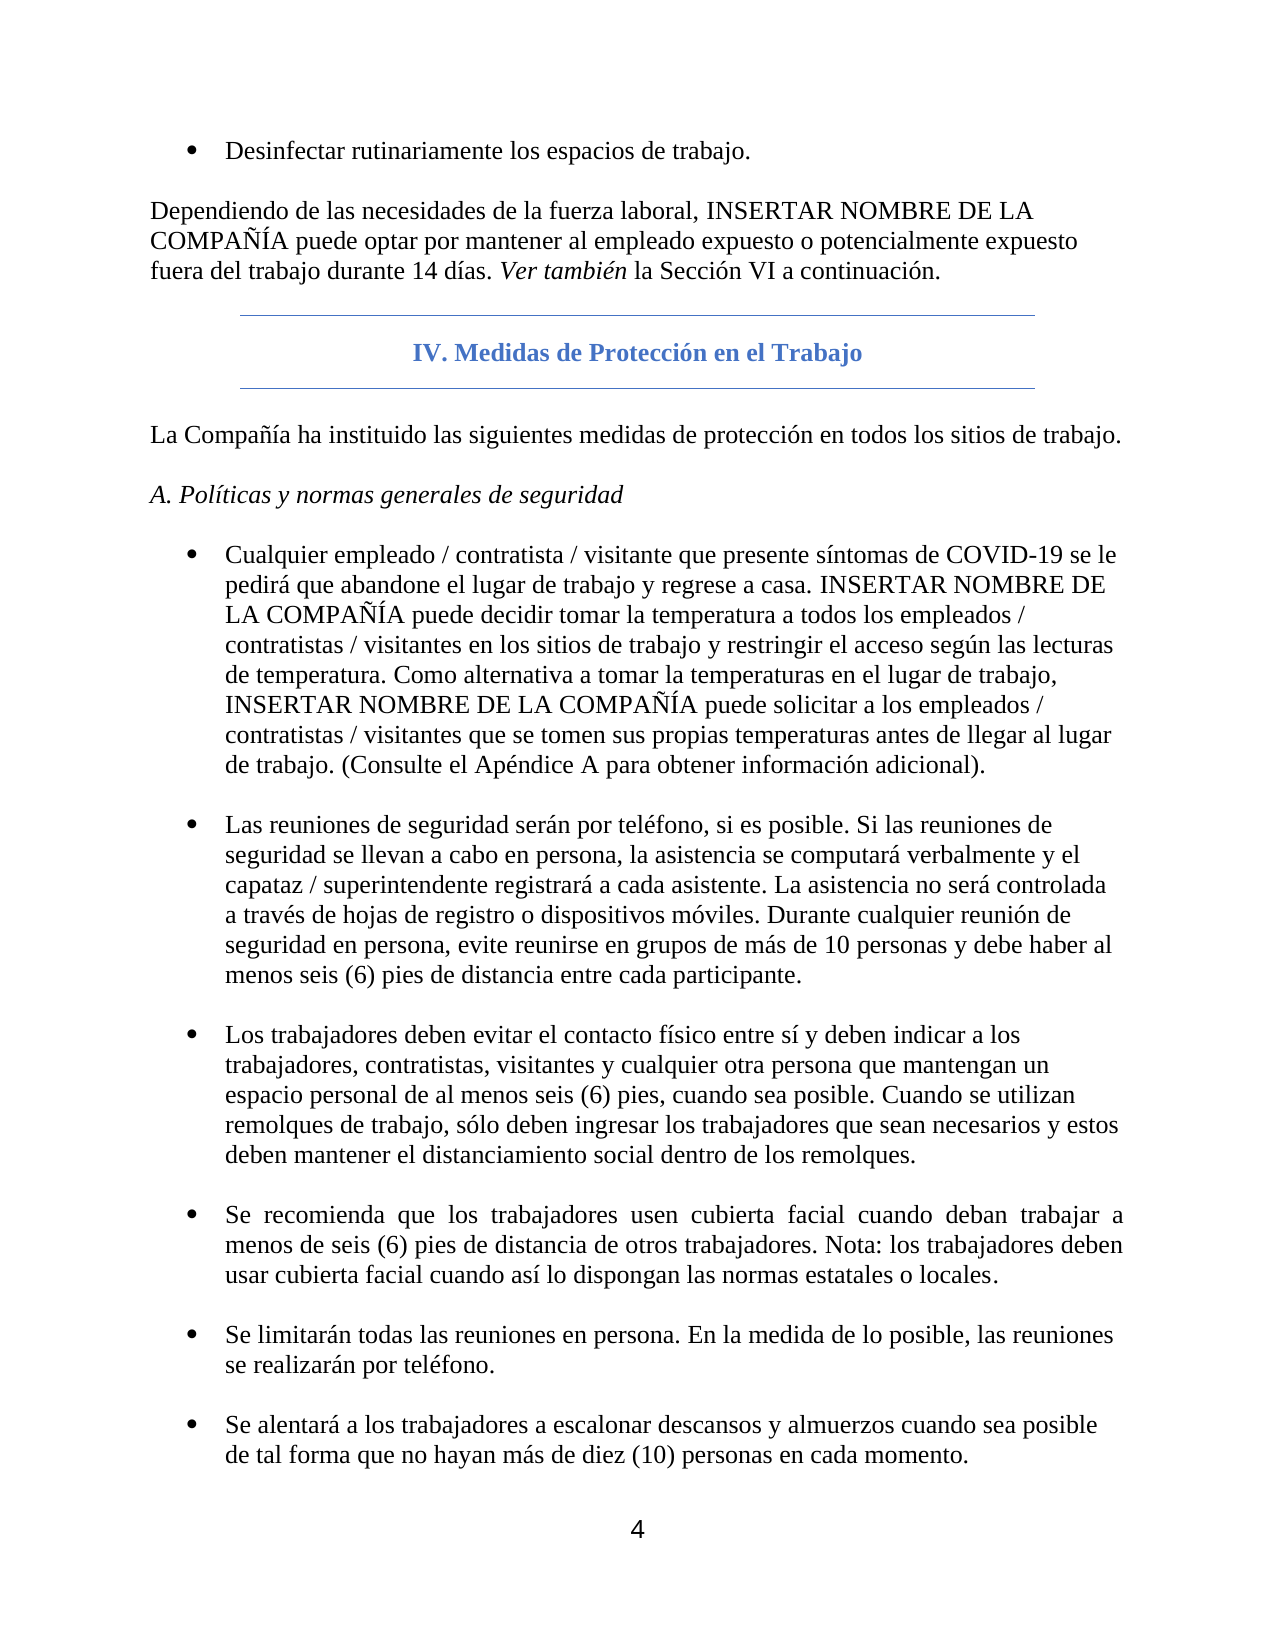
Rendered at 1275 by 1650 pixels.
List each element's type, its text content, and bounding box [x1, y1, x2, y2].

text La Compañía ha instituido las siguientes medidas de protección en todos los sitios de trabajo. [150, 419, 1125, 449]
list Se alentará a los trabajadores a escalonar descansos y almuerzos cuando sea posible de tal forma que no hayan más de diez (10) personas en cada momento. [187, 1409, 1125, 1469]
list Los trabajadores deben evitar el contacto físico entre sí y deben indicar a los trabajadores, contratistas, visitantes y cualquier otra persona que mantengan un espacio personal de al menos seis (6) pies, cuando sea posible. Cuando se utilizan remolques de trabajo, sólo deben ingresar los trabajadores que sean necesarios y estos deben mantener el distanciamiento social dentro de los remolques. [187, 1019, 1125, 1169]
list Se recomienda que los trabajadores usen cubierta facial cuando deban trabajar a menos de seis (6) pies de distancia de otros trabajadores. Nota: los trabajadores deben usar cubierta facial cuando así lo dispongan las normas estatales o locales. [187, 1199, 1125, 1289]
list Cualquier empleado / contratista / visitante que presente síntomas de COVID-19 se le pedirá que abandone el lugar de trabajo y regrese a casa. INSERTAR NOMBRE DE LA COMPAÑÍA puede decidir tomar la temperatura a todos los empleados / contratistas / visitantes en los sitios de trabajo y restringir el acceso según las lecturas de temperatura. Como alternativa a tomar la temperaturas en el lugar de trabajo, INSERTAR NOMBRE DE LA COMPAÑÍA puede solicitar a los empleados / contratistas / visitantes que se tomen sus propias temperaturas antes de llegar al lugar de trabajo. (Consulte el Apéndice A para obtener información adicional). [187, 539, 1125, 779]
list Desinfectar rutinariamente los espacios de trabajo. [187, 135, 1125, 165]
text Dependiendo de las necesidades de la fuerza laboral, INSERTAR NOMBRE DE LA COMPAÑÍA puede optar por mantener al empleado expuesto o potencialmente expuesto fuera del trabajo durante 14 días. Ver también la Sección VI a continuación. [150, 195, 1125, 285]
list Las reuniones de seguridad serán por teléfono, si es posible. Si las reuniones de seguridad se llevan a cabo en persona, la asistencia se computará verbalmente y el capataz / superintendente registrará a cada asistente. La asistencia no será controlada a través de hojas de registro o dispositivos móviles. Durante cualquier reunión de seguridad en persona, evite reunirse en grupos de más de 10 personas y debe haber al menos seis (6) pies de distancia entre cada participante. [187, 809, 1125, 989]
list Se limitarán todas las reuniones en persona. En la medida de lo posible, las reuniones se realizarán por teléfono. [187, 1319, 1125, 1379]
text IV. Medidas de Protección en el Trabajo [240, 316, 1035, 388]
text A. Políticas y normas generales de seguridad [150, 479, 1125, 509]
